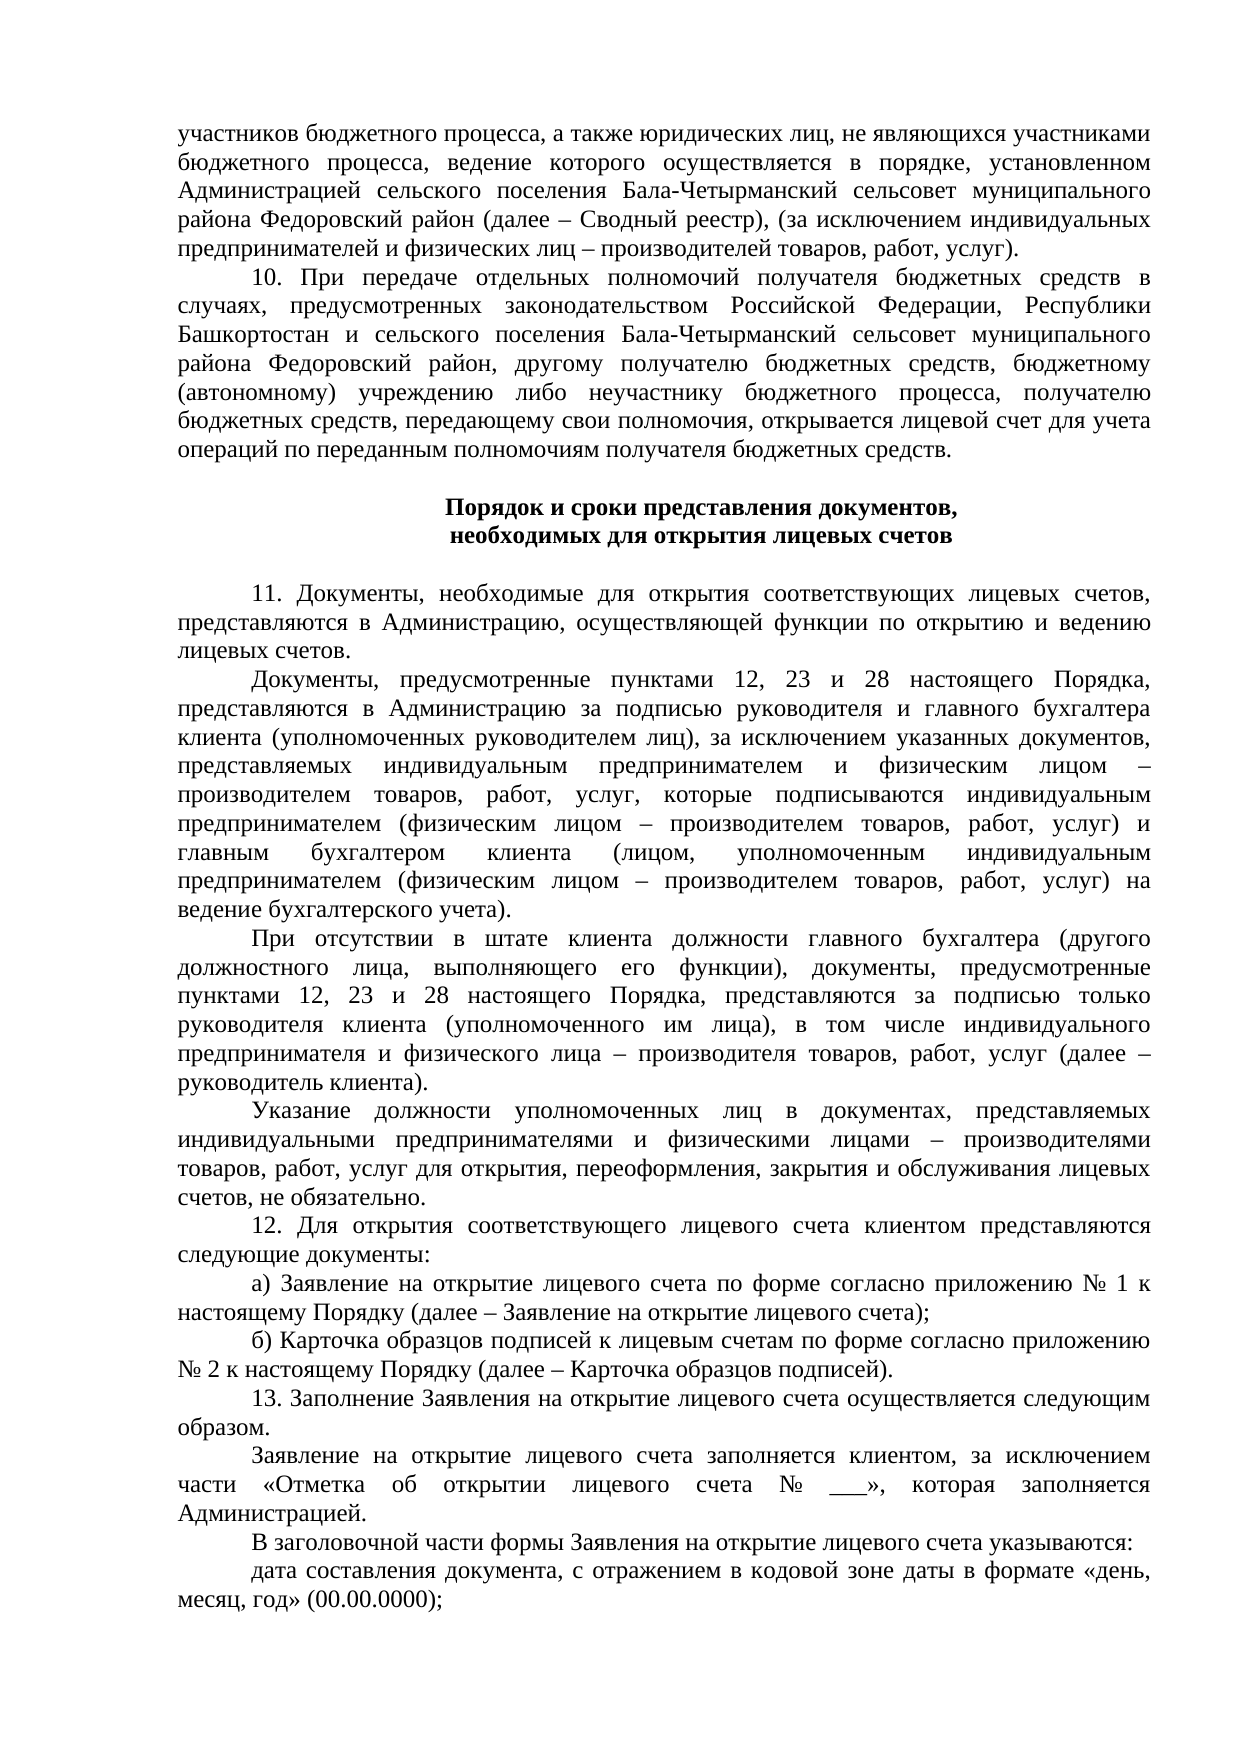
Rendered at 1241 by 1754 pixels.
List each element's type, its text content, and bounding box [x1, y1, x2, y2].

text Указание должности уполномоченных лиц в документах, представляемых индивидуальными предпринимателями и физическими лицами – производителями товаров, работ, услуг для открытия, переоформления, закрытия и обслуживания лицевых счетов, не обязательно. [177, 1096, 1152, 1211]
text Порядок и сроки представления документов, [177, 492, 1152, 521]
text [177, 118, 1152, 262]
text необходимых для открытия лицевых счетов [177, 521, 1152, 549]
text 10. При передаче отдельных полномочий получателя бюджетных средств в случаях, предусмотренных законодательством Российской Федерации, Республики Башкортостан и сельского поселения Бала-Четырманский сельсовет муниципального района Федоровский район, другому получателю бюджетных средств, бюджетному (автономному) учреждению либо неучастнику бюджетного процесса, получателю бюджетных средств, передающему свои полномочия, открывается лицевой счет для учета операций по переданным полномочиям получателя бюджетных средств. [177, 262, 1152, 463]
text При отсутствии в штате клиента должности главного бухгалтера (другого должностного лица, выполняющего его функции), документы, предусмотренные пунктами 12, 23 и 28 настоящего Порядка, представляются за подписью только руководителя клиента (уполномоченного им лица), в том числе индивидуального предпринимателя и физического лица – производителя товаров, работ, услуг (далее – руководитель клиента). [177, 923, 1152, 1096]
text Документы, предусмотренные пунктами 12, 23 и 28 настоящего Порядка, представляются в Администрацию за подписью руководителя и главного бухгалтера клиента (уполномоченных руководителем лиц), за исключением указанных документов, представляемых индивидуальным предпринимателем и физическим лицом – производителем товаров, работ, услуг, которые подписываются индивидуальным предпринимателем (физическим лицом – производителем товаров, работ, услуг) и главным бухгалтером клиента (лицом, уполномоченным индивидуальным предпринимателем (физическим лицом – производителем товаров, работ, услуг) на ведение бухгалтерского учета). [177, 664, 1152, 923]
text 12. Для открытия соответствующего лицевого счета клиентом представляются следующие документы: [177, 1211, 1152, 1268]
text Заявление на открытие лицевого счета заполняется клиентом, за исключением части «Отметка об открытии лицевого счета № ___», которая заполняется Администрацией. [177, 1441, 1152, 1527]
text а) Заявление на открытие лицевого счета по форме согласно приложению № 1 к настоящему Порядку (далее – Заявление на открытие лицевого счета); [177, 1268, 1152, 1326]
text 11. Документы, необходимые для открытия соответствующих лицевых счетов, представляются в Администрацию, осуществляющей функции по открытию и ведению лицевых счетов. [177, 578, 1152, 664]
text дата составления документа, с отражением в кодовой зоне даты в формате «день, месяц, год» (00.00.0000); [177, 1556, 1152, 1613]
text 13. Заполнение Заявления на открытие лицевого счета осуществляется следующим образом. [177, 1383, 1152, 1441]
text б) Карточка образцов подписей к лицевым счетам по форме согласно приложению № 2 к настоящему Порядку (далее – Карточка образцов подписей). [177, 1326, 1152, 1383]
text В заголовочной части формы Заявления на открытие лицевого счета указываются: [177, 1527, 1152, 1556]
